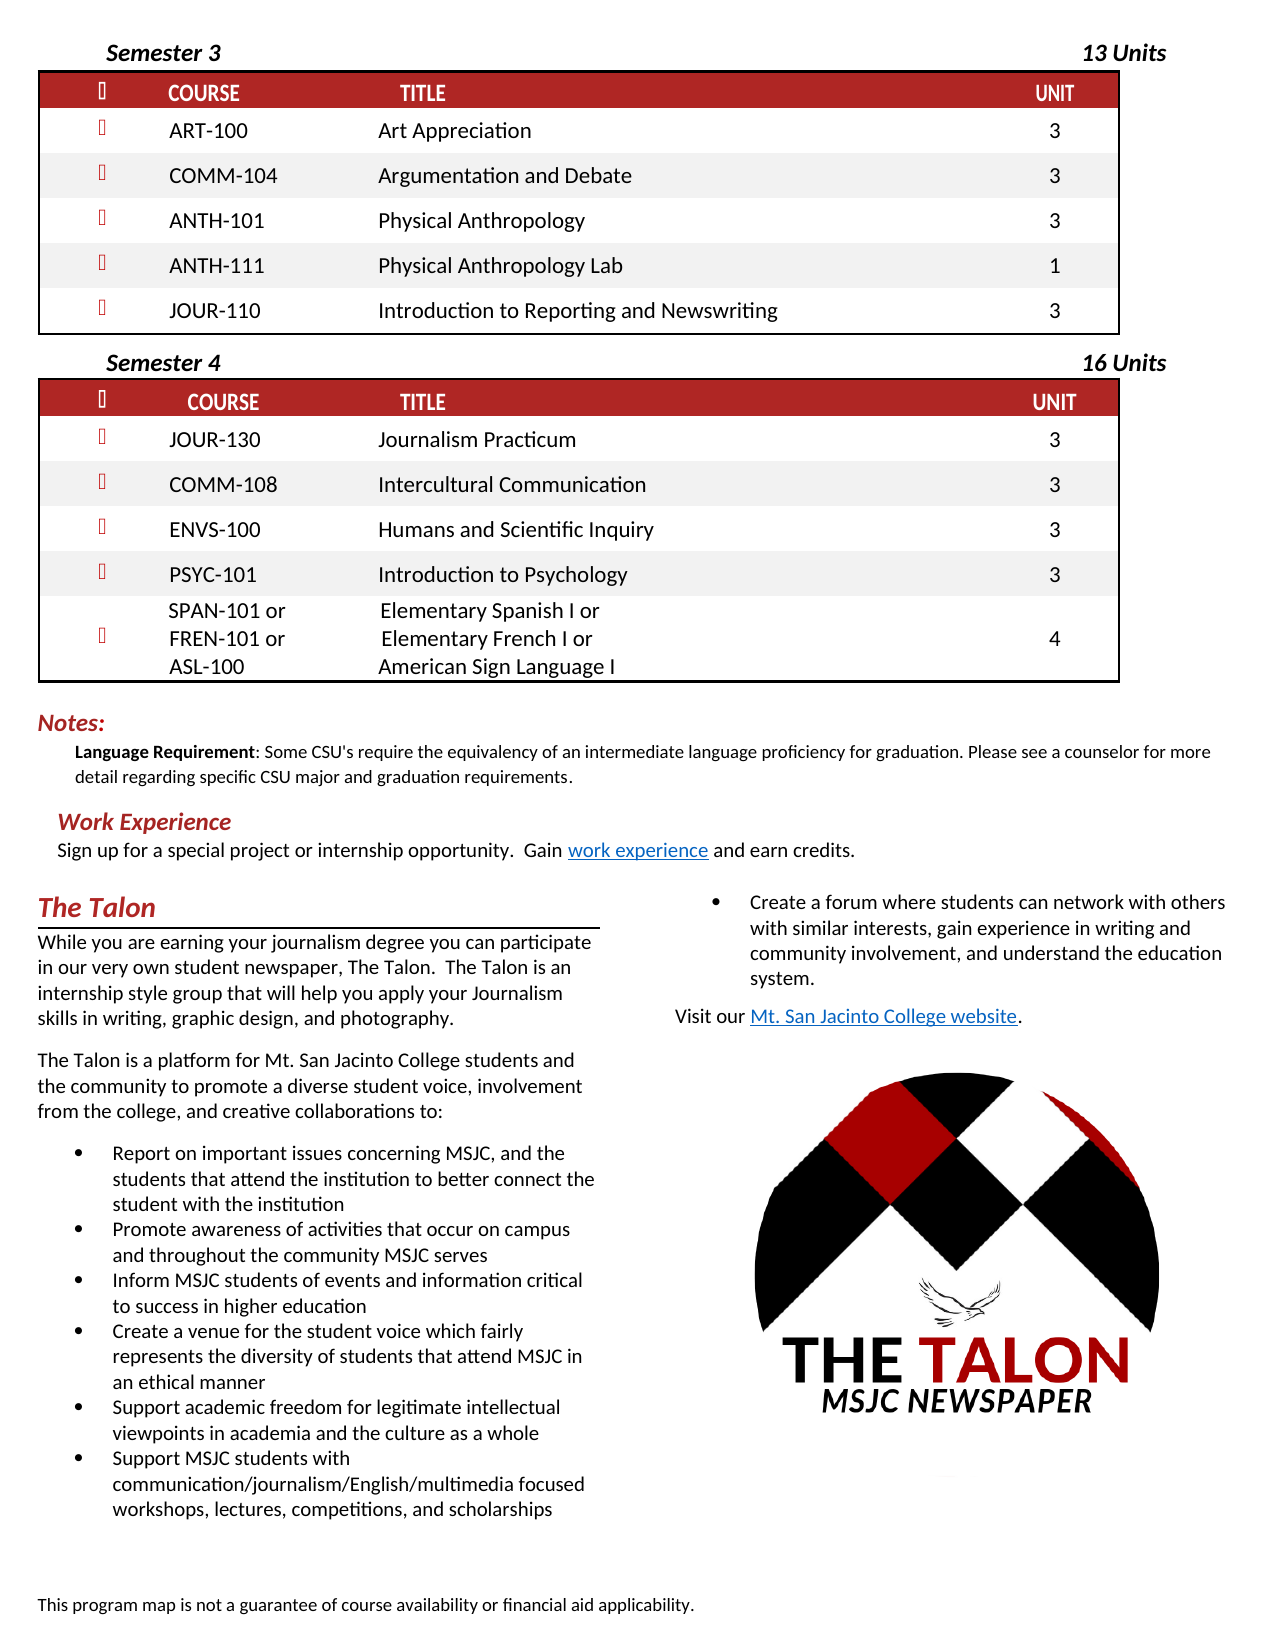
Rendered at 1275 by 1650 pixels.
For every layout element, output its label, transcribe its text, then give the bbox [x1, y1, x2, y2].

table_cell [40, 108, 157, 153]
text Semester 4 16 Units [37, 347, 1237, 378]
table_cell 3 [981, 198, 1118, 243]
table_cell 3 [981, 153, 1118, 198]
table_cell 3 [981, 108, 1118, 153]
table_cell PSYC-101 [157, 551, 369, 596]
table_cell COMM-104 [157, 153, 369, 198]
list Report on important issues concerning MSJC, and the students that attend the institution to better connect the student with the institution [75, 1140, 600, 1217]
text While you are earning your journalism degree you can participate in our very own student newspaper, The Talon. The Talon is an internship style group that will help you apply your Journalism skills in writing, graphic design, and photography. [37, 929, 600, 1031]
table_cell Elementary Spanish I or Elementary French I or American Sign Language I [369, 596, 981, 680]
list Create a venue for the student voice which fairly represents the diversity of students that attend MSJC in an ethical manner [75, 1318, 600, 1394]
table_cell Intercultural Communication [369, 461, 981, 506]
table_cell Introduction to Reporting and Newswriting [369, 288, 981, 333]
table_cell ANTH-111 [157, 243, 369, 288]
list Promote awareness of activities that occur on campus and throughout the community MSJC serves [75, 1217, 600, 1267]
table_cell [40, 153, 157, 198]
table_cell [40, 461, 157, 506]
table_cell 3 [981, 506, 1118, 551]
table_header [40, 380, 157, 416]
table_cell [40, 243, 157, 288]
list Inform MSJC students of events and information critical to success in higher education [75, 1267, 600, 1318]
table_cell JOUR-130 [157, 416, 369, 461]
table_cell [40, 551, 157, 596]
text Visit our Mt. San Jacinto College website. [675, 1003, 1237, 1029]
text Language Requirement: Some CSU's require the equivalency of an intermediate language proficiency for graduation. Please see a counselor for more detail regarding specific CSU major and graduation requirements. [75, 740, 1237, 788]
table_header TITLE [369, 380, 981, 416]
table_cell Journalism Practicum [369, 416, 981, 461]
list Support MSJC students with communication/journalism/English/multimedia focused workshops, lectures, competitions, and scholarships [75, 1445, 600, 1522]
table_cell 3 [981, 288, 1118, 333]
table_cell JOUR-110 [157, 288, 369, 333]
table_cell Physical Anthropology Lab [369, 243, 981, 288]
table_cell ANTH-101 [157, 198, 369, 243]
table_header UNIT [981, 380, 1118, 416]
table_header UNIT [981, 73, 1118, 108]
text The Talon is a platform for Mt. San Jacinto College students and the community to promote a diverse student voice, involvement from the college, and creative collaborations to: [37, 1047, 600, 1124]
table_cell 4 [981, 596, 1118, 680]
table_header COURSE [157, 380, 369, 416]
table_cell 3 [981, 461, 1118, 506]
table_header [40, 73, 157, 108]
text Sign up for a special project or internship opportunity. Gain work experience and earn credits. [57, 837, 1237, 862]
table_cell ART-100 [157, 108, 369, 153]
table_cell [40, 416, 157, 461]
table_cell [40, 198, 157, 243]
text The Talon [37, 889, 600, 929]
table_cell Introduction to Psychology [369, 551, 981, 596]
table_cell Physical Anthropology [369, 198, 981, 243]
subtitle Work Experience [57, 806, 1237, 837]
table_cell 3 [981, 551, 1118, 596]
text Notes: [37, 707, 1237, 738]
table_cell [40, 288, 157, 333]
table_cell ENVS-100 [157, 506, 369, 551]
table_cell Humans and Scientific Inquiry [369, 506, 981, 551]
table_cell Art Appreciation [369, 108, 981, 153]
table_cell SPAN-101 or FREN-101 or ASL-100 [157, 596, 369, 680]
table_cell [40, 506, 157, 551]
picture [748, 1066, 1165, 1483]
list Create a forum where students can network with others with similar interests, gain experience in writing and community involvement, and understand the education system. [712, 889, 1237, 991]
list Support academic freedom for legitimate intellectual viewpoints in academia and the culture as a whole [75, 1394, 600, 1445]
text Semester 3 13 Units [37, 37, 1237, 68]
table_header COURSE [157, 73, 369, 108]
table_cell [40, 596, 157, 680]
table_cell Argumentation and Debate [369, 153, 981, 198]
table_cell 3 [981, 416, 1118, 461]
table_cell COMM-108 [157, 461, 369, 506]
table_cell 1 [981, 243, 1118, 288]
table_header TITLE [369, 73, 981, 108]
